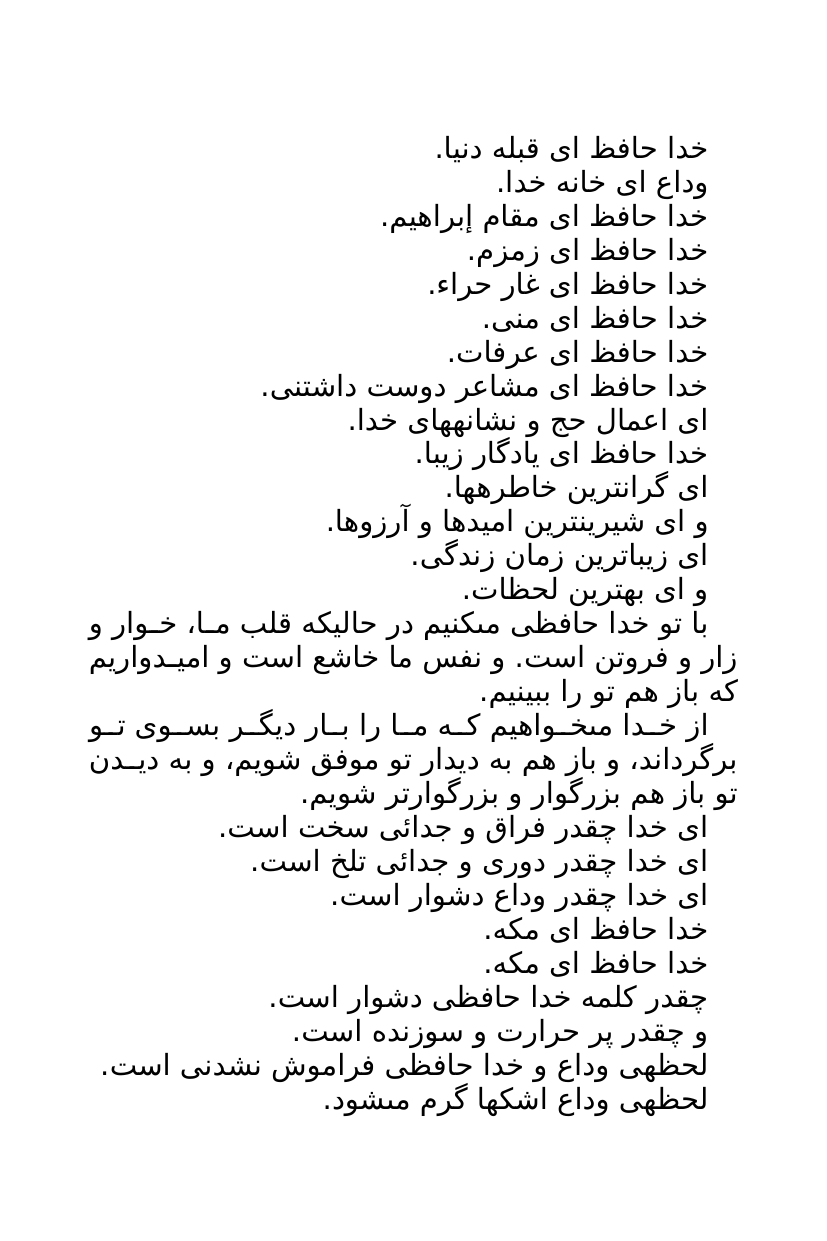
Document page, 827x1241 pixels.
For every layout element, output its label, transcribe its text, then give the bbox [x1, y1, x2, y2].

text خدا حافظ ای مکه. [89, 946, 738, 980]
text و اى شیرین‎ترین امیدها و آرزوها. [89, 505, 738, 539]
text اى اعمال حج و نشانه‎هاى خدا. [89, 403, 738, 437]
text اى زیباترین زمان زندگی. [89, 539, 738, 573]
text اى خدا چقدر دورى و جدائی تلخ است. [89, 844, 738, 878]
text خدا حافظ اى یادگار زیبا. [89, 437, 738, 471]
text چقدر کلمه خدا حافظی دشوار است. [89, 980, 738, 1014]
text از خدا مى‎خواهیم که ما را بار دیگر بسوی تو برگرداند، و باز هم به دیدار تو موفق شویم، و به دیدن تو باز هم بزرگوار و بزرگوارتر شویم. [89, 708, 738, 810]
text وداع اى خانه خدا. [89, 165, 738, 199]
text لحظه‎ی وداع و خدا حافظی فراموش نشدنی است. [89, 1048, 738, 1082]
text خدا حافظ اى زمزم. [89, 233, 738, 267]
text خدا حافظ اى منى. [89, 301, 738, 335]
text لحظه‎ی وداع اشکها گرم مى‎شود. [89, 1082, 738, 1116]
text خدا حافظ اى قبله دنیا. [89, 131, 738, 165]
text خدا حافظ ای مکه. [89, 912, 738, 946]
text خدا حافظ اى مقام إبراهیم. [89, 199, 738, 233]
text اى گرانترین خاطره‎ها. [89, 471, 738, 505]
text اى خدا چقدر وداع دشوار است. [89, 878, 738, 912]
text خدا حافظ اى عرفات. [89, 335, 738, 369]
text خدا حافظ اى غار حراء. [89, 267, 738, 301]
text با تو خدا حافظى مى‎کنیم در حالیکه قلب ما، خوار و زار و فروتن است. و نفس ما خاشع است و امیدواریم که باز هم تو را ببینیم. [89, 607, 738, 708]
text اى خدا چقدر فراق و جدائی سخت است. [89, 810, 738, 844]
text و چقدر پر حرارت و سوزنده است. [89, 1014, 738, 1048]
text خدا حافظ اى مشاعر دوست داشتنى. [89, 369, 738, 403]
text و اى بهترین لحظات. [89, 573, 738, 607]
